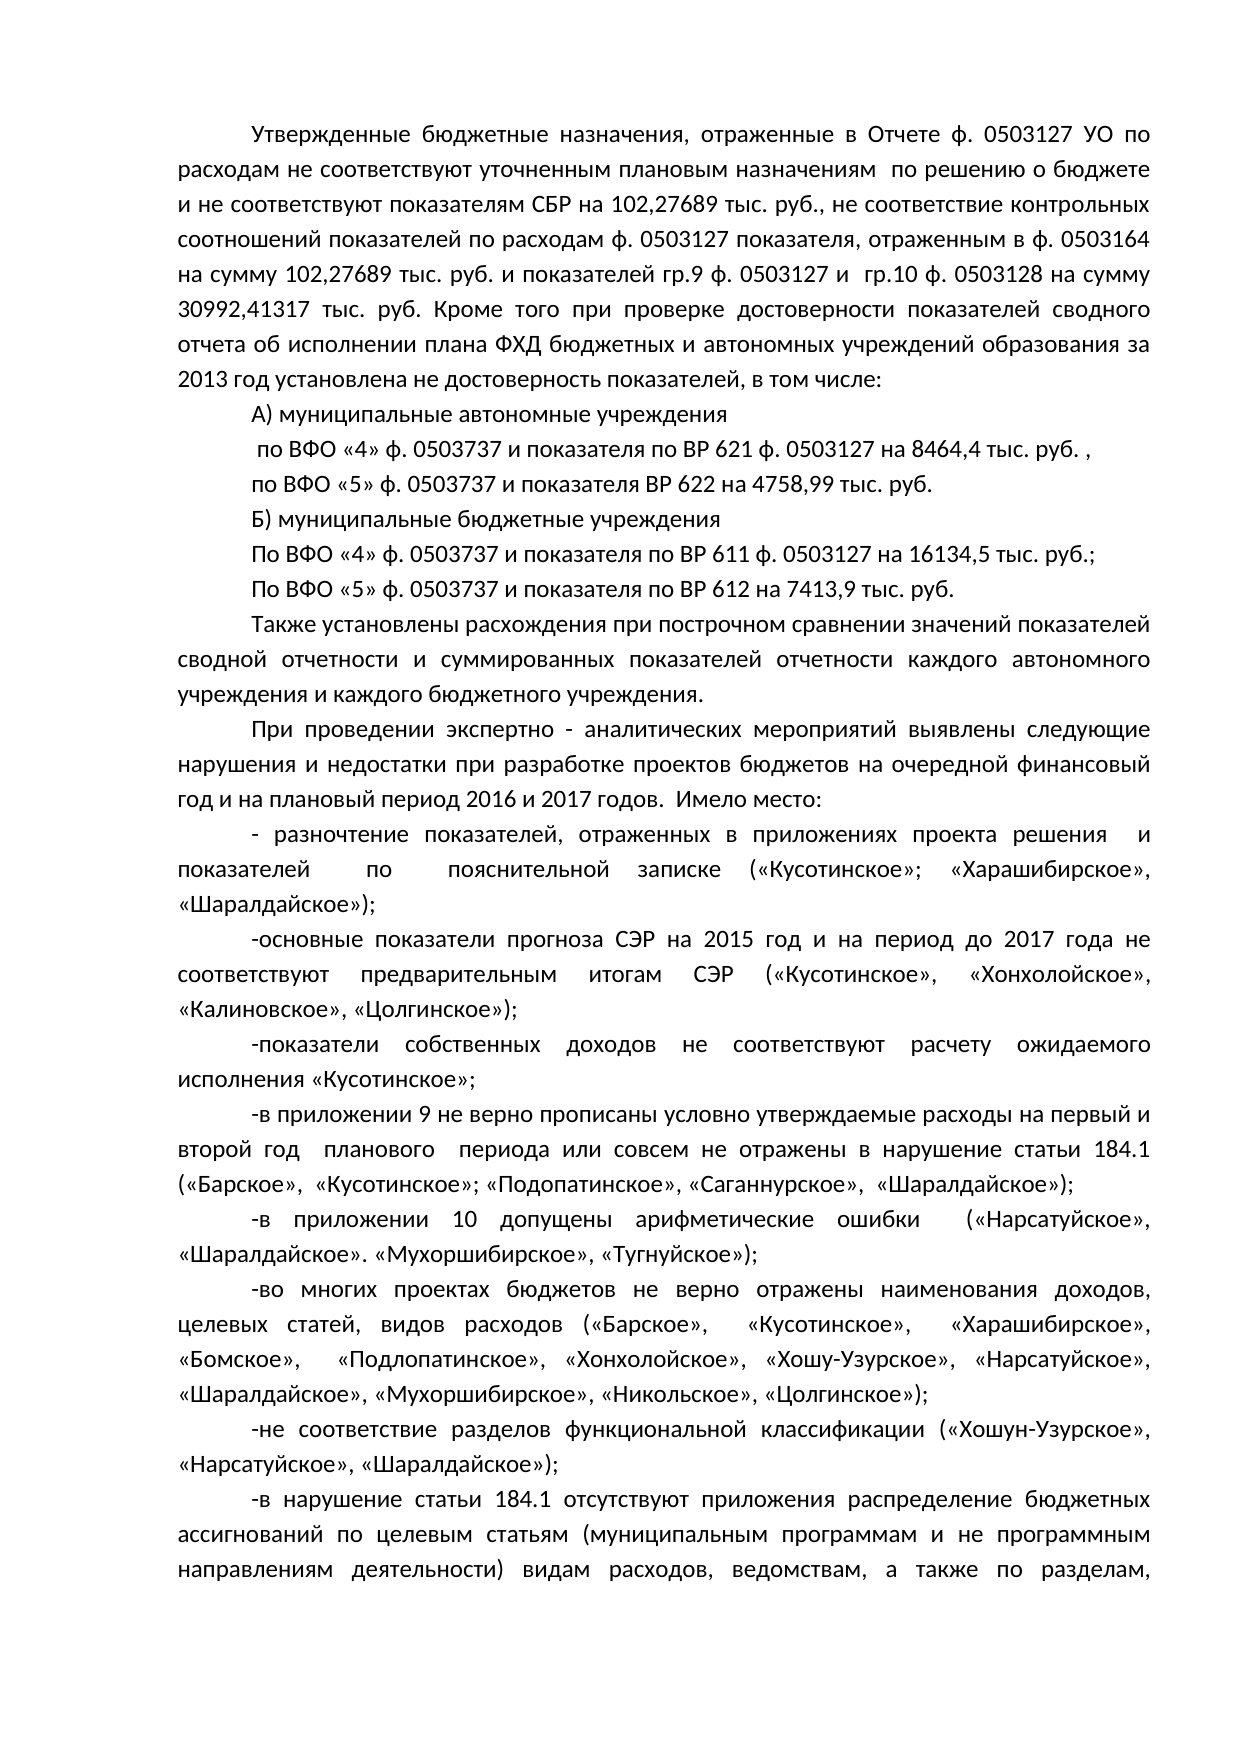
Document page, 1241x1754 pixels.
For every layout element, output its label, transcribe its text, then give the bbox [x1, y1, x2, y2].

text Б) муниципальные бюджетные учреждения [177, 503, 1152, 534]
text А) муниципальные автономные учреждения [177, 398, 1152, 429]
text -основные показатели прогноза СЭР на 2015 год и на период до 2017 года не соответствуют предварительным итогам СЭР («Кусотинское», «Хонхолойское», «Калиновское», «Цолгинское»); [177, 923, 1152, 1024]
text - разночтение показателей, отраженных в приложениях проекта решения и показателей по пояснительной записке («Кусотинское»; «Харашибирское», «Шаралдайское»); [177, 818, 1152, 919]
text -во многих проектах бюджетов не верно отражены наименования доходов, целевых статей, видов расходов («Барское», «Кусотинское», «Харашибирское», «Бомское», «Подлопатинское», «Хонхолойское», «Хошу-Узурское», «Нарсатуйское», «Шаралдайское», «Мухоршибирское», «Никольское», «Цолгинское»); [177, 1273, 1152, 1409]
text по ВФО «4» ф. 0503737 и показателя по ВР 621 ф. 0503127 на 8464,4 тыс. руб. , [177, 433, 1152, 464]
text Также установлены расхождения при построчном сравнении значений показателей сводной отчетности и суммированных показателей отчетности каждого автономного учреждения и каждого бюджетного учреждения. [177, 608, 1152, 709]
text По ВФО «5» ф. 0503737 и показателя по ВР 612 на 7413,9 тыс. руб. [177, 573, 1152, 604]
text -показатели собственных доходов не соответствуют расчету ожидаемого исполнения «Кусотинское»; [177, 1028, 1152, 1094]
text По ВФО «4» ф. 0503737 и показателя по ВР 611 ф. 0503127 на 16134,5 тыс. руб.; [177, 538, 1152, 569]
text по ВФО «5» ф. 0503737 и показателя ВР 622 на 4758,99 тыс. руб. [177, 468, 1152, 499]
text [177, 1483, 1152, 1584]
text -не соответствие разделов функциональной классификации («Хошун-Узурское», «Нарсатуйское», «Шаралдайское»); [177, 1413, 1152, 1479]
text -в приложении 10 допущены арифметические ошибки («Нарсатуйское», «Шаралдайское». «Мухоршибирское», «Тугнуйское»); [177, 1203, 1152, 1269]
text Утвержденные бюджетные назначения, отраженные в Отчете ф. 0503127 УО по расходам не соответствуют уточненным плановым назначениям по решению о бюджете и не соответствуют показателям СБР на 102,27689 тыс. руб., не соответствие контрольных соотношений показателей по расходам ф. 0503127 показателя, отраженным в ф. 0503164 на сумму 102,27689 тыс. руб. и показателей гр.9 ф. 0503127 и гр.10 ф. 0503128 на сумму 30992,41317 тыс. руб. Кроме того при проверке достоверности показателей сводного отчета об исполнении плана ФХД бюджетных и автономных учреждений образования за 2013 год установлена не достоверность показателей, в том числе: [177, 118, 1152, 394]
text -в приложении 9 не верно прописаны условно утверждаемые расходы на первый и второй год планового периода или совсем не отражены в нарушение статьи 184.1 («Барское», «Кусотинское»; «Подопатинское», «Саганнурское», «Шаралдайское»); [177, 1098, 1152, 1199]
text При проведении экспертно - аналитических мероприятий выявлены следующие нарушения и недостатки при разработке проектов бюджетов на очередной финансовый год и на плановый период 2016 и 2017 годов. Имело место: [177, 713, 1152, 814]
